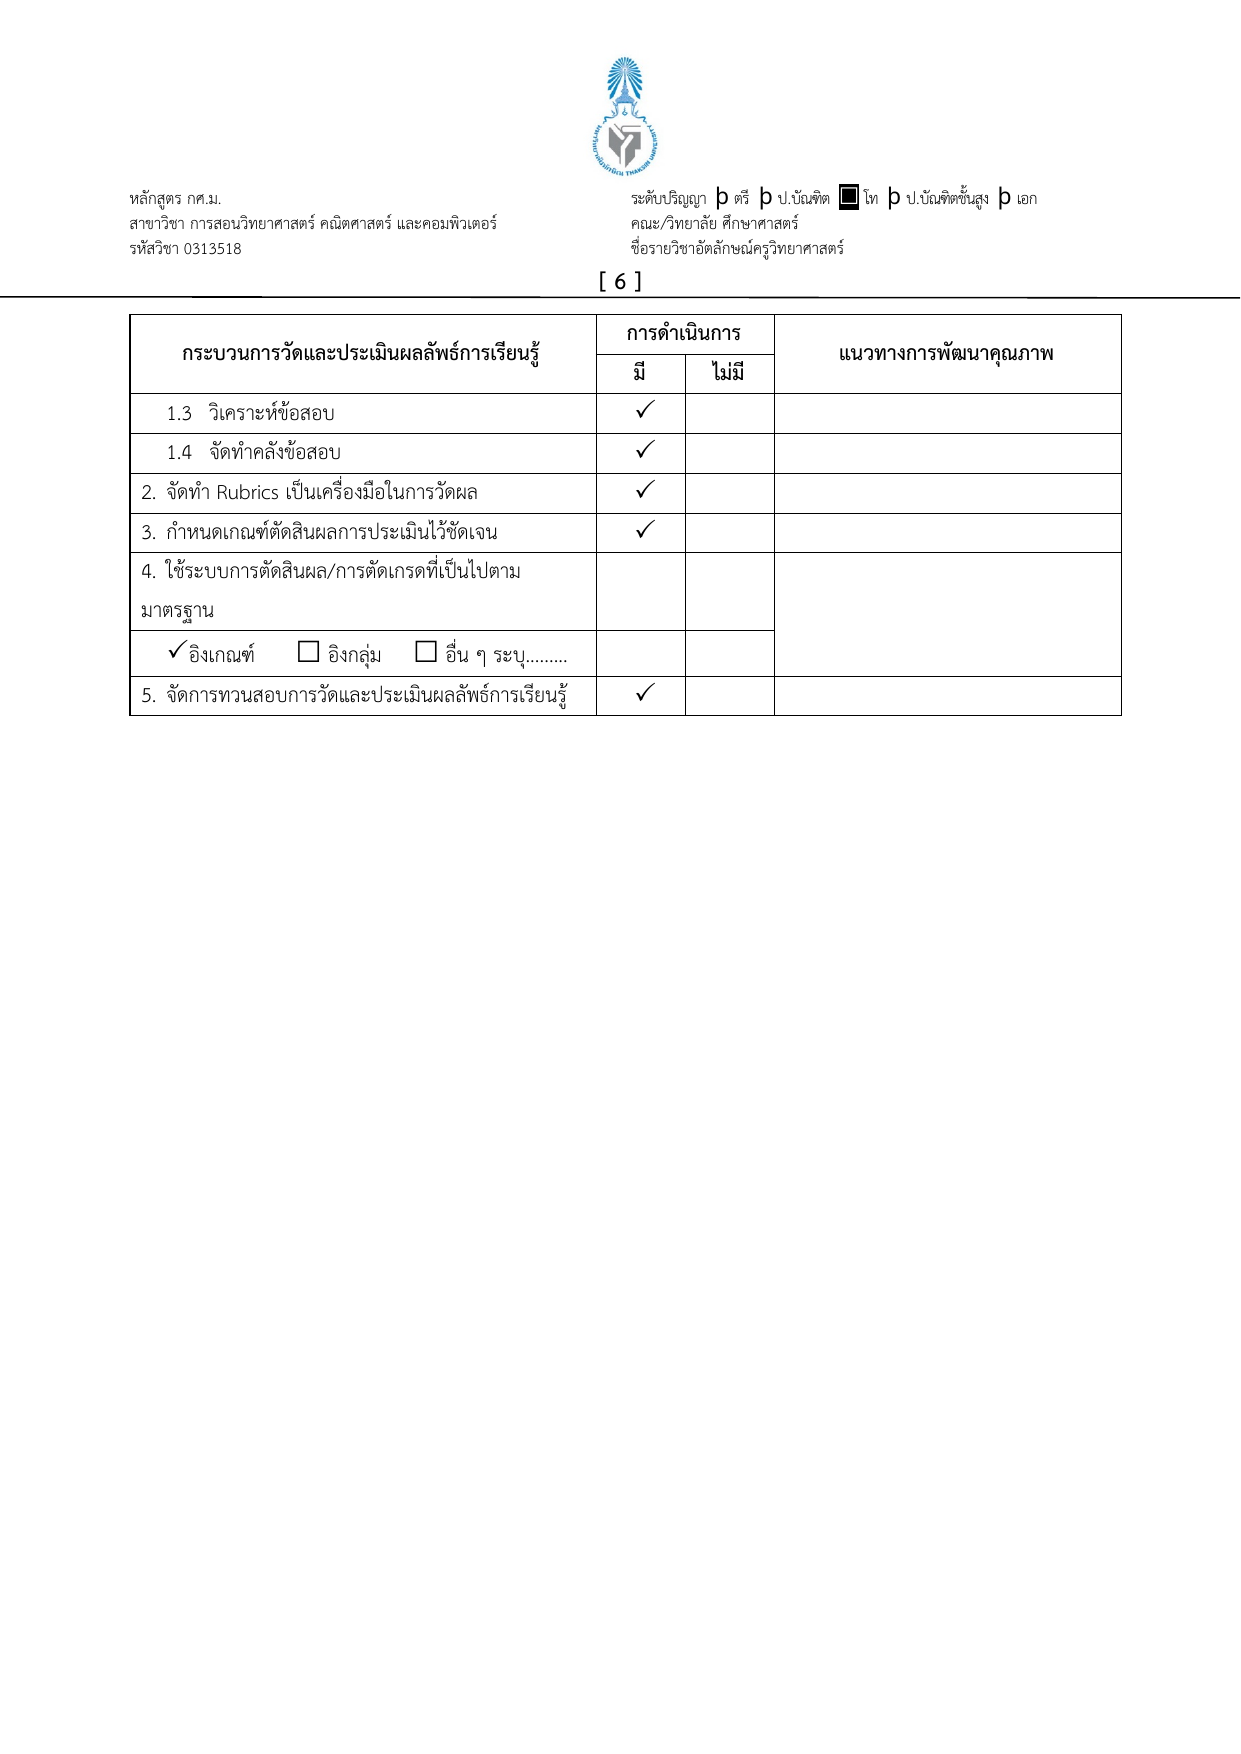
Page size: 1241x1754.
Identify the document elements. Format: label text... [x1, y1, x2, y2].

table_cell 1.4 จัดทำคลังข้อสอบ [131, 434, 596, 473]
table_cell อิงเกณฑ์ อิงกลุ่ม อื่น ๆ ระบุ [131, 631, 596, 676]
table_cell [686, 394, 774, 433]
table_cell ไม่มี [686, 355, 774, 393]
table_cell [775, 474, 1121, 512]
table_cell [775, 394, 1121, 433]
table_header การดำเนินการ [597, 315, 774, 354]
picture [582, 46, 667, 185]
table_header กระบวนการวัดและประเมินผลลัพธ์การเรียนรู้ [131, 315, 596, 393]
table_cell [686, 474, 774, 512]
table_cell 2. จัดทำ Rubrics เป็นเครื่องมือในการวัดผล [131, 474, 596, 512]
table_cell มี [597, 355, 685, 393]
table_cell 3. กำหนดเกณฑ์ตัดสินผลการประเมินไว้ชัดเจน [131, 514, 596, 552]
table_cell [775, 434, 1121, 473]
table_cell 5. จัดการทวนสอบการวัดและประเมินผลลัพธ์การเรียนรู้ [131, 677, 596, 715]
table_cell 1.3 วิเคราะห์ข้อสอบ [131, 394, 596, 433]
table_cell [775, 677, 1121, 715]
table_cell [775, 553, 1121, 676]
table_cell [775, 514, 1121, 552]
table_header แนวทางการพัฒนาคุณภาพ [775, 315, 1121, 393]
table_cell 4. ใช้ระบบการตัดสินผล/การตัดเกรดที่เป็นไปตามมาตรฐาน [131, 553, 596, 630]
